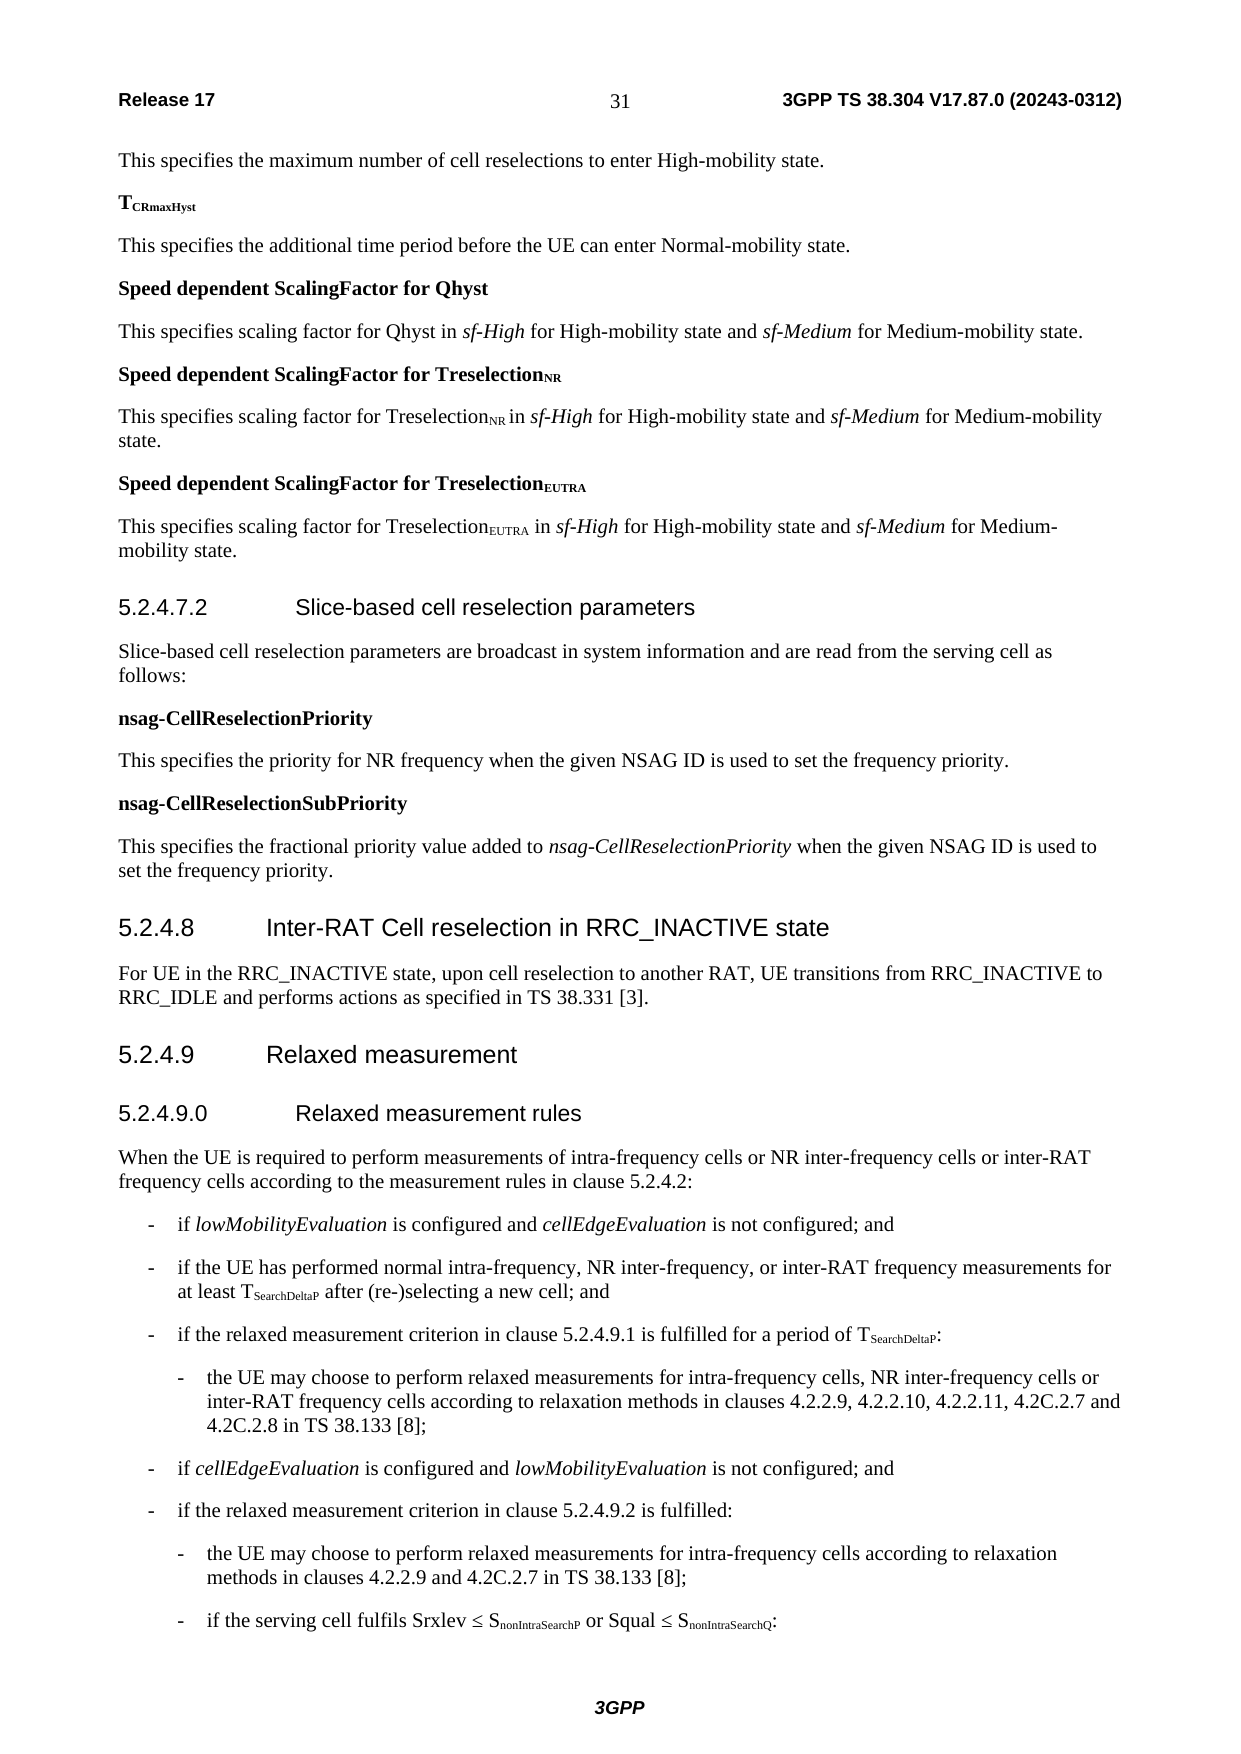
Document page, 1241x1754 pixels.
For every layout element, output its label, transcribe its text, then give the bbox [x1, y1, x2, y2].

text When the UE is required to perform measurements of intra-frequency cells or NR inter-frequency cells or inter-RAT frequency cells according to the measurement rules in clause 5.2.4.2: [118, 1145, 1122, 1193]
text Speed dependent ScalingFactor for TreselectionNR [118, 362, 1122, 386]
text nsag-CellReselectionPriority [118, 705, 1122, 729]
text - if the relaxed measurement criterion in clause 5.2.4.9.2 is fulfilled: [148, 1498, 1122, 1522]
text Speed dependent ScalingFactor for TreselectionEUTRA [118, 471, 1122, 495]
text - if the serving cell fulfils Srxlev ≤ SnonIntraSearchP or Squal ≤ SnonIntraSearchQ: [177, 1608, 1122, 1632]
text nsag-CellReselectionSubPriority [118, 791, 1122, 815]
text For UE in the RRC_INACTIVE state, upon cell reselection to another RAT, UE transitions from RRC_INACTIVE to RRC_IDLE and performs actions as specified in TS 38.331 [3]. [118, 961, 1122, 1009]
text TCRmaxHyst [118, 190, 1122, 214]
text This specifies scaling factor for Qhyst in sf-High for High-mobility state and sf-Medium for Medium-mobility state. [118, 319, 1122, 343]
text This specifies scaling factor for TreselectionNR in sf-High for High-mobility state and sf-Medium for Medium-mobility state. [118, 404, 1122, 452]
subtitle 5.2.4.9 Relaxed measurement [118, 1040, 1122, 1069]
text Speed dependent ScalingFactor for Qhyst [118, 276, 1122, 300]
text - if lowMobilityEvaluation is configured and cellEdgeEvaluation is not configured; and [148, 1212, 1122, 1236]
text This specifies the priority for NR frequency when the given NSAG ID is used to set the frequency priority. [118, 748, 1122, 772]
text This specifies the fractional priority value added to nsag-CellReselectionPriority when the given NSAG ID is used to set the frequency priority. [118, 834, 1122, 882]
subtitle 5.2.4.8 Inter-RAT Cell reselection in RRC_INACTIVE state [118, 913, 1122, 942]
text This specifies the maximum number of cell reselections to enter High-mobility state. [118, 147, 1122, 172]
text - the UE may choose to perform relaxed measurements for intra-frequency cells, NR inter-frequency cells or inter-RAT frequency cells according to relaxation methods in clauses 4.2.2.9, 4.2.2.10, 4.2.2.11, 4.2C.2.7 and 4.2C.2.8 in TS 38.133 [8]; [177, 1364, 1122, 1437]
subtitle 5.2.4.9.0 Relaxed measurement rules [118, 1100, 1122, 1126]
text - the UE may choose to perform relaxed measurements for intra-frequency cells according to relaxation methods in clauses 4.2.2.9 and 4.2C.2.7 in TS 38.133 [8]; [177, 1541, 1122, 1589]
text This specifies scaling factor for TreselectionEUTRA in sf-High for High-mobility state and sf-Medium for Medium-mobility state. [118, 514, 1122, 562]
text This specifies the additional time period before the UE can enter Normal-mobility state. [118, 233, 1122, 257]
text Slice-based cell reselection parameters are broadcast in system information and are read from the serving cell as follows: [118, 638, 1122, 687]
text - if cellEdgeEvaluation is configured and lowMobilityEvaluation is not configured; and [148, 1456, 1122, 1479]
subtitle 5.2.4.7.2 Slice-based cell reselection parameters [118, 593, 1122, 620]
text - if the relaxed measurement criterion in clause 5.2.4.9.1 is fulfilled for a period of TSearchDeltaP: [148, 1322, 1122, 1346]
